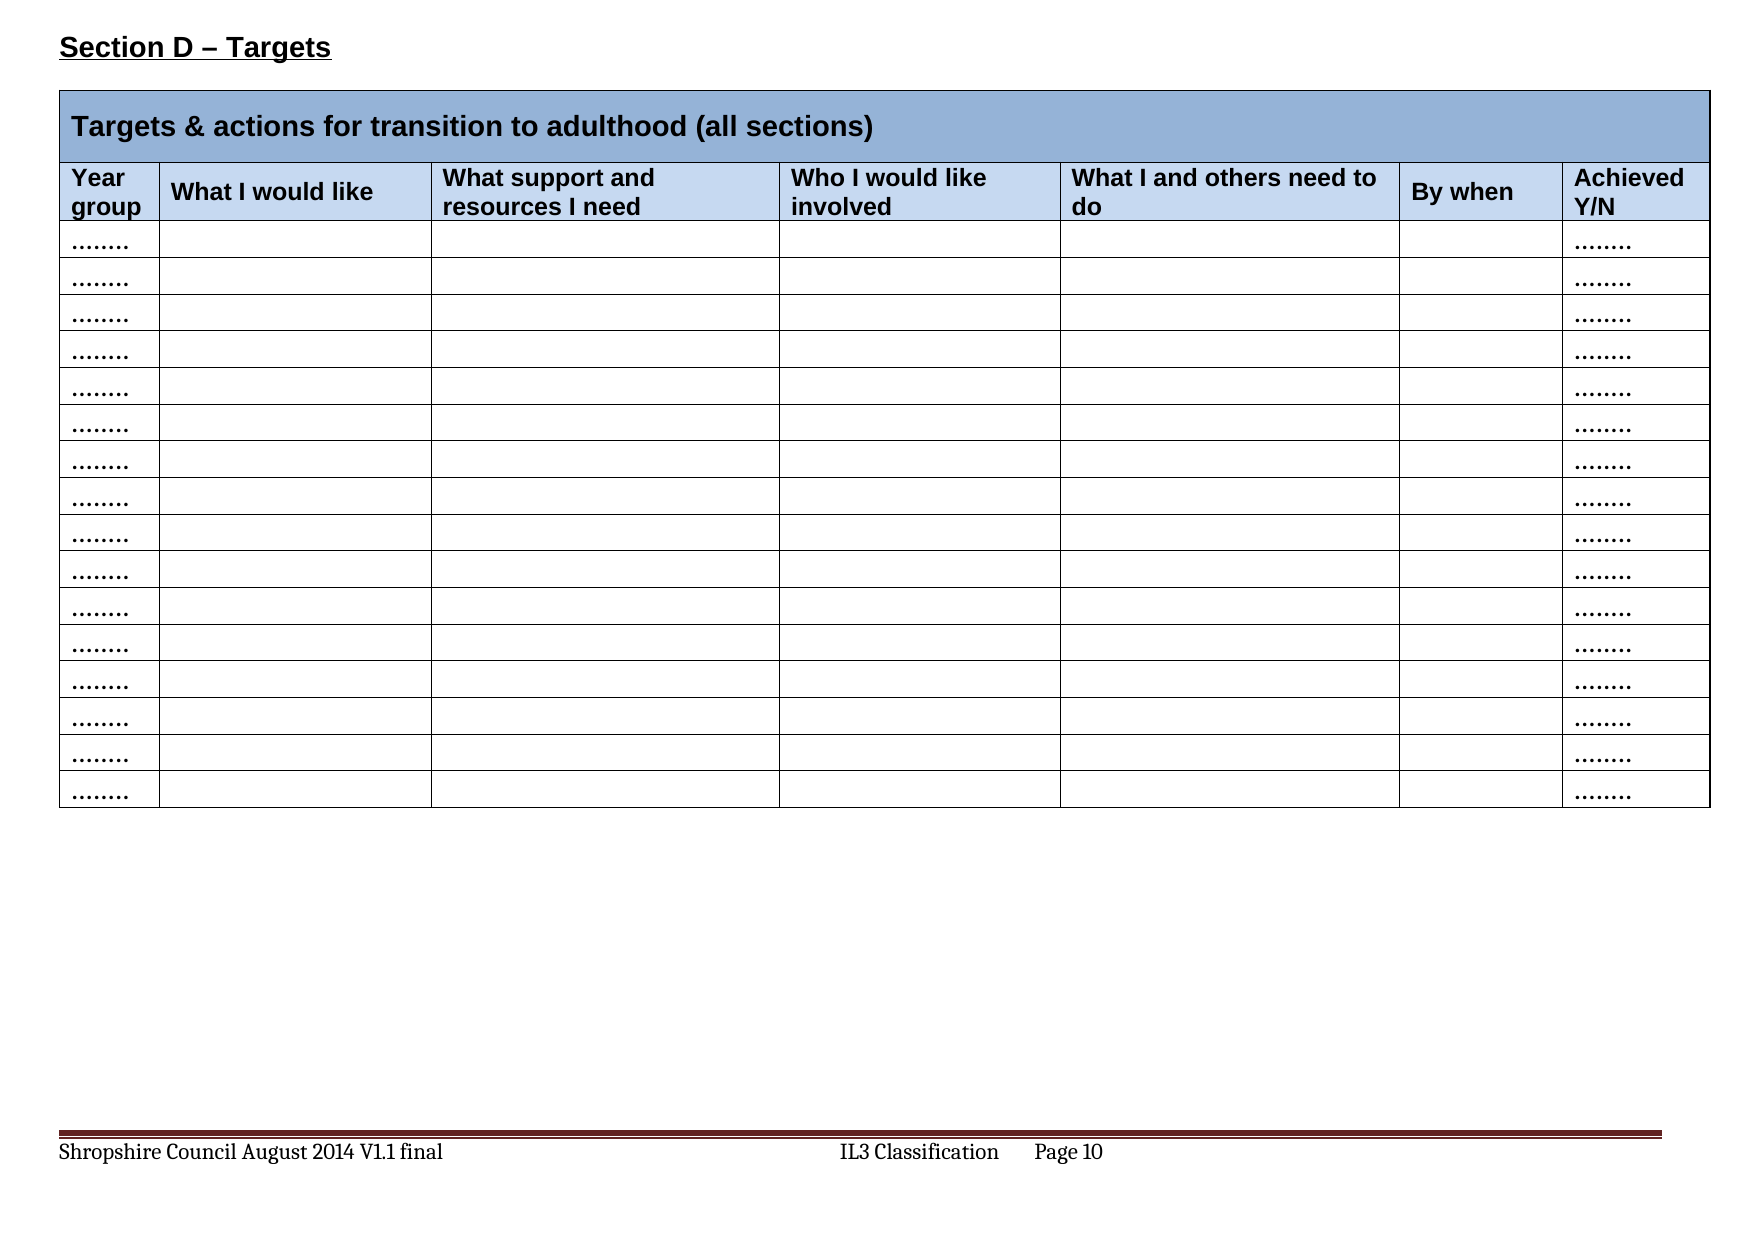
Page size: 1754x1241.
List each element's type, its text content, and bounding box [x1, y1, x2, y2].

table_cell [1061, 735, 1399, 770]
table_cell [1400, 331, 1562, 367]
table_cell Achieved Y/N [1563, 163, 1709, 220]
table_cell [1400, 368, 1562, 403]
table_cell [60, 588, 159, 623]
table_cell [160, 588, 431, 623]
table_cell [1563, 405, 1709, 440]
table_cell [1061, 258, 1399, 293]
table_cell [160, 698, 431, 733]
table_cell [780, 551, 1060, 587]
table_cell [1563, 771, 1709, 807]
table_cell [780, 698, 1060, 733]
table_cell [1061, 588, 1399, 623]
table_cell [1400, 405, 1562, 440]
table_cell [432, 405, 779, 440]
table_cell By when [1400, 163, 1562, 220]
table_cell [60, 735, 159, 770]
table_cell [160, 771, 431, 807]
table_cell [1563, 661, 1709, 697]
table_cell [1061, 295, 1399, 330]
table_cell [780, 515, 1060, 550]
table_cell [60, 295, 159, 330]
table_cell [1400, 771, 1562, 807]
table_cell [1400, 221, 1562, 257]
text Section D – Targets [59, 29, 1662, 63]
table_cell [780, 735, 1060, 770]
table_cell [1400, 735, 1562, 770]
table_cell [1563, 625, 1709, 660]
table_cell [60, 771, 159, 807]
table_cell [1563, 478, 1709, 513]
table_cell [1400, 661, 1562, 697]
table_cell [1563, 588, 1709, 623]
table_cell [1400, 258, 1562, 293]
table_cell [60, 441, 159, 477]
table_cell [432, 441, 779, 477]
table_cell Who I would like involved [780, 163, 1060, 220]
table_cell What I and others need to do [1061, 163, 1399, 220]
table_cell [1061, 698, 1399, 733]
table_cell [432, 698, 779, 733]
table_cell [780, 441, 1060, 477]
table_cell [160, 221, 431, 257]
table_cell [780, 625, 1060, 660]
table_cell [1061, 625, 1399, 660]
table_cell [160, 331, 431, 367]
table_cell [1061, 405, 1399, 440]
table_cell [780, 661, 1060, 697]
table_cell [1563, 331, 1709, 367]
table_cell [1563, 221, 1709, 257]
table_cell [1400, 441, 1562, 477]
table_cell [432, 588, 779, 623]
table_cell [1563, 441, 1709, 477]
table_cell [432, 258, 779, 293]
table_cell [1061, 515, 1399, 550]
table_cell What support and resources I need [432, 163, 779, 220]
table_cell [1400, 515, 1562, 550]
table_cell [160, 478, 431, 513]
table_cell [160, 735, 431, 770]
table_cell [1400, 625, 1562, 660]
table_cell [432, 771, 779, 807]
table_cell [432, 331, 779, 367]
table_cell [60, 368, 159, 403]
table_cell [160, 551, 431, 587]
table_cell [1061, 221, 1399, 257]
table_cell [780, 478, 1060, 513]
table_cell [160, 661, 431, 697]
table_cell [780, 771, 1060, 807]
table_cell [1563, 295, 1709, 330]
table_cell [160, 515, 431, 550]
table_cell [160, 368, 431, 403]
table_cell [432, 478, 779, 513]
table_cell [60, 405, 159, 440]
table_cell [1061, 441, 1399, 477]
table_cell [1061, 368, 1399, 403]
table_cell [160, 625, 431, 660]
table_cell [1061, 551, 1399, 587]
table_cell [1061, 478, 1399, 513]
table_cell [60, 221, 159, 257]
table_cell [1563, 698, 1709, 733]
table_cell [780, 221, 1060, 257]
table_cell [60, 331, 159, 367]
table_cell [432, 221, 779, 257]
table_cell [432, 735, 779, 770]
table_cell Year group [60, 163, 159, 220]
table_cell [160, 258, 431, 293]
table_cell [780, 258, 1060, 293]
table_cell [432, 661, 779, 697]
table_cell [780, 331, 1060, 367]
table_cell What I would like [160, 163, 431, 220]
table_cell [432, 368, 779, 403]
table_cell [1563, 368, 1709, 403]
table_cell [780, 368, 1060, 403]
table_cell [160, 295, 431, 330]
table_cell [432, 625, 779, 660]
table_cell [1400, 698, 1562, 733]
table_cell [60, 551, 159, 587]
table_cell [160, 441, 431, 477]
table_cell [1061, 771, 1399, 807]
table_cell [432, 515, 779, 550]
table_cell [60, 478, 159, 513]
table_cell [60, 258, 159, 293]
table_cell [1400, 551, 1562, 587]
table_cell [60, 625, 159, 660]
table_cell [1563, 258, 1709, 293]
table_cell [1061, 331, 1399, 367]
table_cell [1563, 551, 1709, 587]
table_cell [432, 551, 779, 587]
table_cell [160, 405, 431, 440]
table_cell [1563, 735, 1709, 770]
table_cell [1061, 661, 1399, 697]
table_cell [60, 698, 159, 733]
table_cell [780, 588, 1060, 623]
table_cell [1563, 515, 1709, 550]
table_cell [1400, 588, 1562, 623]
table_cell [780, 405, 1060, 440]
table_header Targets & actions for transition to adulthood (all sections) [60, 91, 1709, 162]
table_cell [1400, 478, 1562, 513]
table_cell [60, 515, 159, 550]
table_cell [780, 295, 1060, 330]
table_cell [432, 295, 779, 330]
table_cell [1400, 295, 1562, 330]
table_cell [60, 661, 159, 697]
